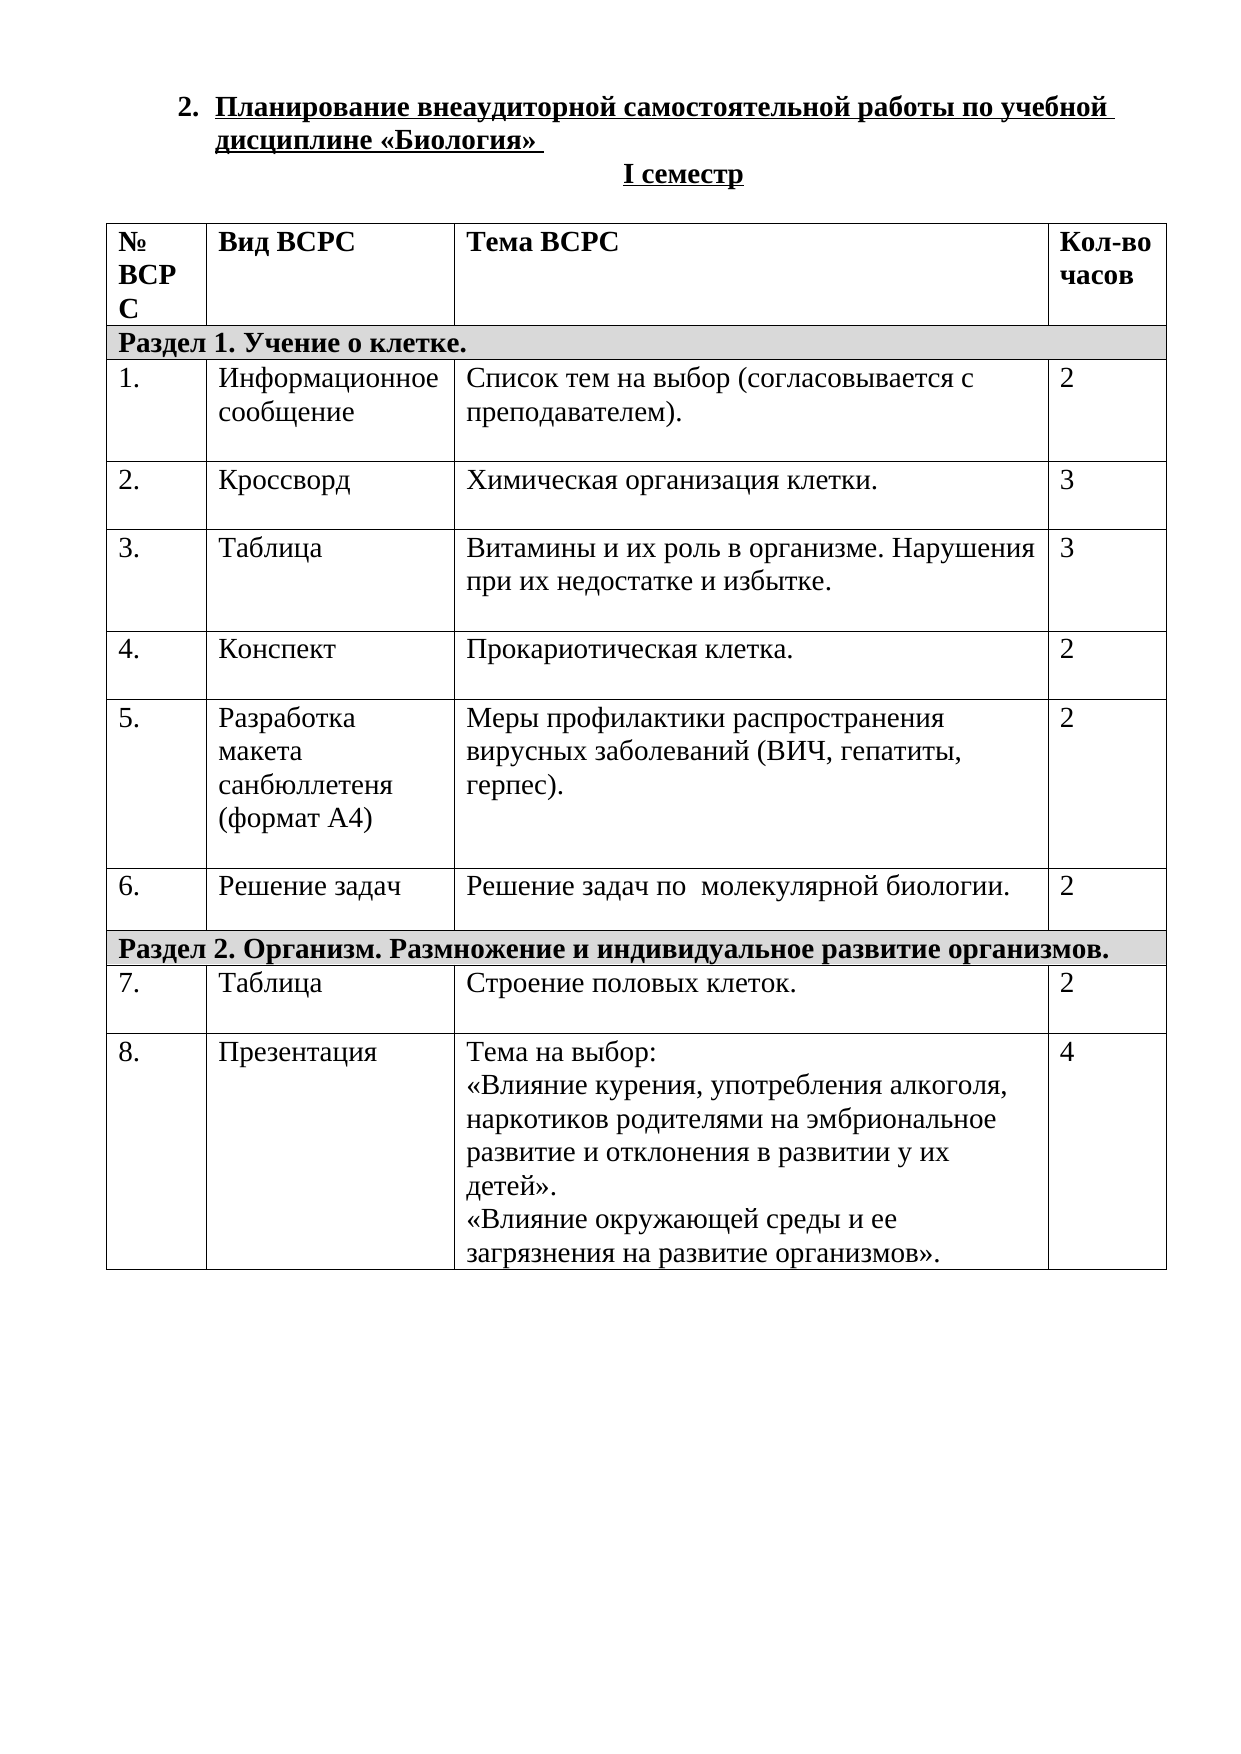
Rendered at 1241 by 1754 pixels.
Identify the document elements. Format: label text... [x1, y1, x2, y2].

table_cell Конспект [207, 632, 454, 699]
table_cell 2 [1049, 360, 1166, 461]
table_cell 2 [1049, 632, 1166, 699]
table_header Вид ВСРС [207, 224, 454, 324]
table_cell Список тем на выбор (согласовывается с преподавателем). [455, 360, 1048, 461]
table_cell Тема на выбор: «Влияние курения, употребления алкоголя, наркотиков родителями на эмбриональное развитие и отклонения в развитии у их детей». «Влияние окружающей среды и ее загрязнения на развитие организмов». [455, 1034, 1048, 1268]
table_cell Кроссворд [207, 462, 454, 529]
table_cell 7. [107, 966, 206, 1033]
table_cell Разработка макета санбюллетеня (формат А4) [207, 700, 454, 867]
table_header Кол-во часов [1049, 224, 1166, 324]
table_cell 3 [1049, 530, 1166, 631]
table_cell Меры профилактики распространения вирусных заболеваний (ВИЧ, гепатиты, герпес). [455, 700, 1048, 867]
table_cell Раздел 2. Организм. Размножение и индивидуальное развитие организмов. [107, 931, 1166, 964]
table_cell Витамины и их роль в организме. Нарушения при их недостатке и избытке. [455, 530, 1048, 631]
table_cell 2 [1049, 700, 1166, 867]
table_cell 2 [1049, 869, 1166, 930]
table_header № ВСРС [107, 224, 206, 324]
table_cell Решение задач по молекулярной биологии. [455, 869, 1048, 930]
table_cell 6. [107, 869, 206, 930]
table_cell Химическая организация клетки. [455, 462, 1048, 529]
table_cell 4. [107, 632, 206, 699]
table_cell Таблица [207, 966, 454, 1033]
table_cell [107, 360, 206, 461]
table_cell 2. [107, 462, 206, 529]
table_cell 4 [1049, 1034, 1166, 1268]
table_cell 2 [1049, 966, 1166, 1033]
table_cell Строение половых клеток. [455, 966, 1048, 1033]
table_cell Информационное сообщение [207, 360, 454, 461]
table_cell Раздел 1. Учение о клетке. [107, 326, 1166, 359]
table_cell 5. [107, 700, 206, 867]
list Планирование внеаудиторной самостоятельной работы по учебной дисциплине «Биология» [177, 89, 1152, 156]
table_cell Прокариотическая клетка. [455, 632, 1048, 699]
table_cell Презентация [207, 1034, 454, 1268]
table_cell 3. [107, 530, 206, 631]
table_cell Таблица [207, 530, 454, 631]
table_cell Решение задач [207, 869, 454, 930]
list I семестр [215, 156, 1152, 189]
table_header Тема ВСРС [455, 224, 1048, 324]
table_cell 8. [107, 1034, 206, 1268]
table_cell 3 [1049, 462, 1166, 529]
